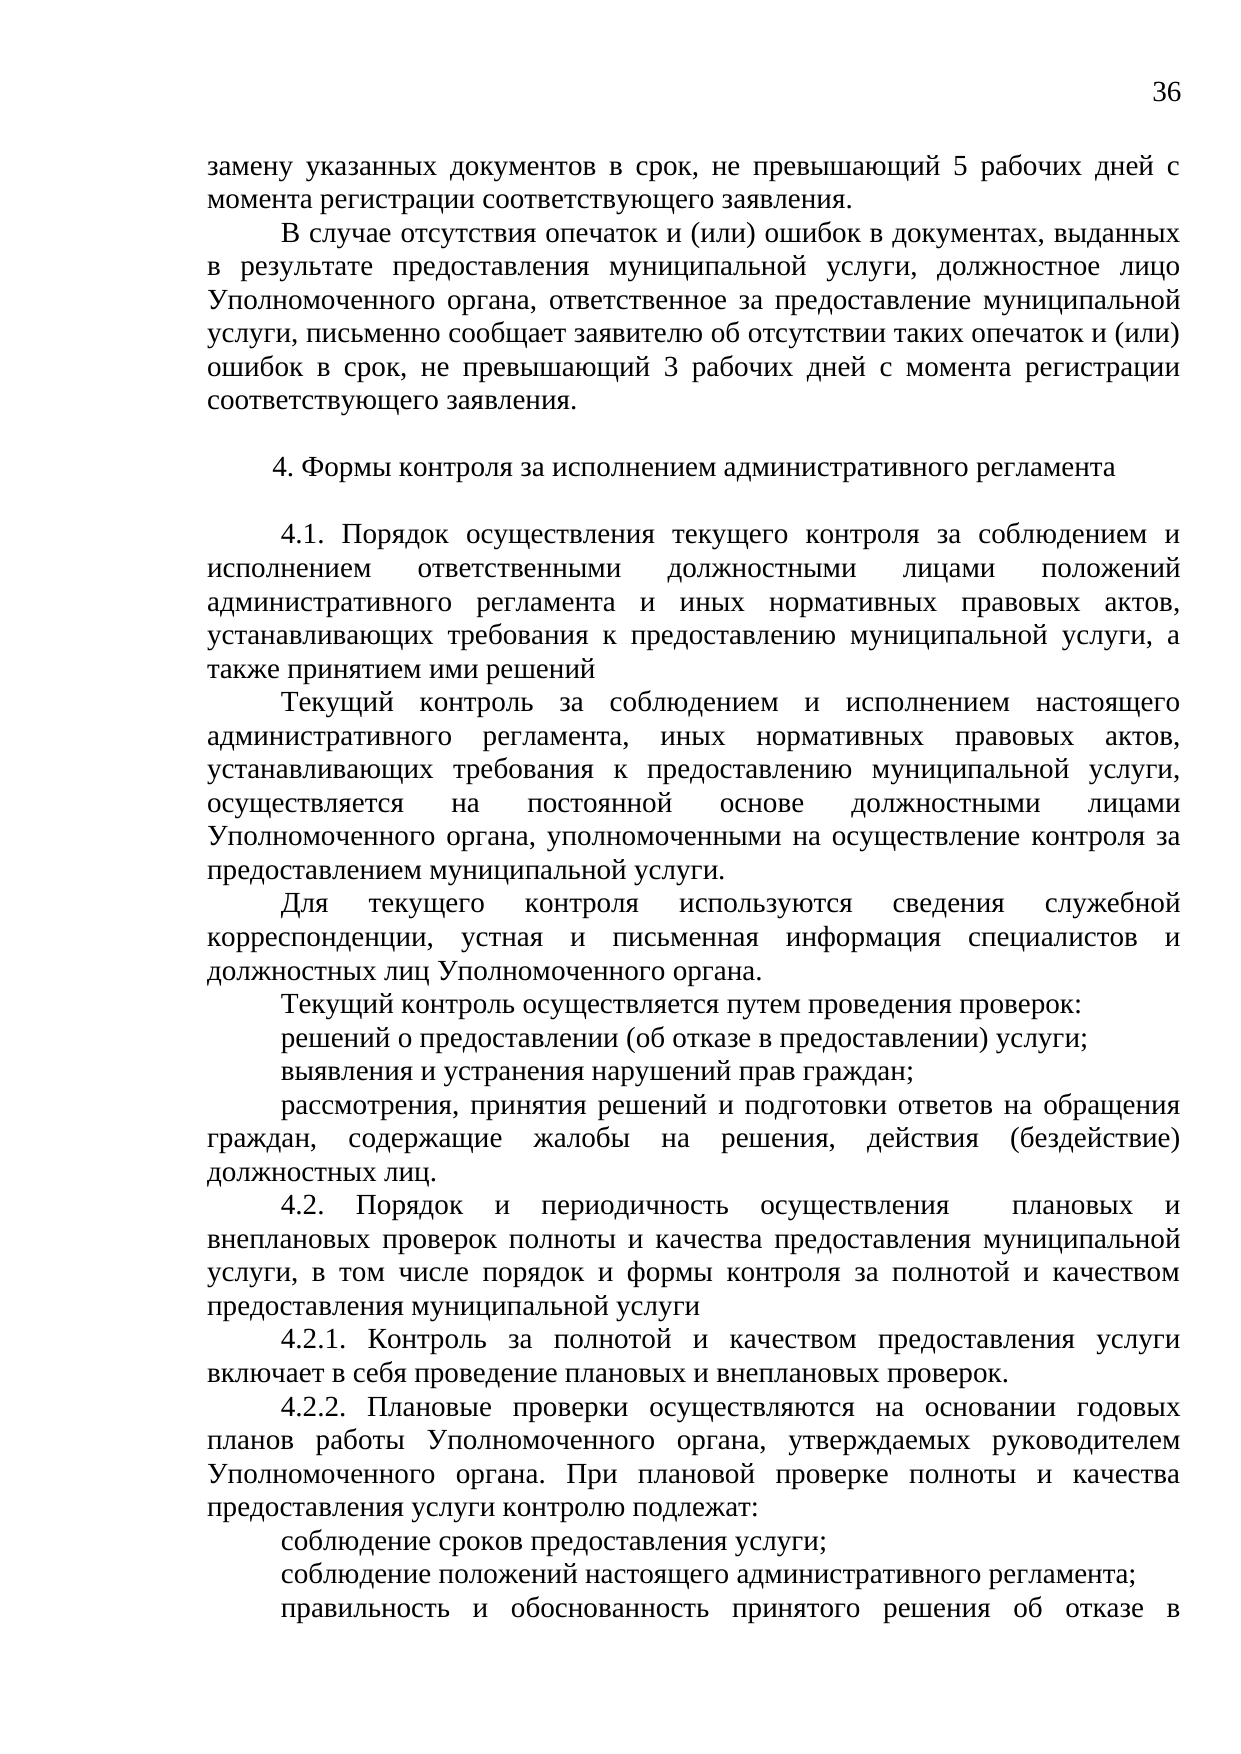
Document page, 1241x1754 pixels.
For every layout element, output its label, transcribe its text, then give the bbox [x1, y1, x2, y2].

text решений о предоставлении (об отказе в предоставлении) услуги; [207, 1020, 1181, 1053]
text 4.2.1. Контроль за полнотой и качеством предоставления услуги включает в себя проведение плановых и внеплановых проверок. [207, 1322, 1181, 1389]
text Текущий контроль за соблюдением и исполнением настоящего административного регламента, иных нормативных правовых актов, устанавливающих требования к предоставлению муниципальной услуги, осуществляется на постоянной основе должностными лицами Уполномоченного органа, уполномоченными на осуществление контроля за предоставлением муниципальной услуги. [207, 684, 1181, 886]
text рассмотрения, принятия решений и подготовки ответов на обращения граждан, содержащие жалобы на решения, действия (бездействие) должностных лиц. [207, 1087, 1181, 1187]
text 4. Формы контроля за исполнением административного регламента [207, 449, 1181, 483]
text Текущий контроль осуществляется путем проведения проверок: [207, 986, 1181, 1020]
text соблюдение сроков предоставления услуги; [207, 1523, 1181, 1556]
text Для текущего контроля используются сведения служебной корреспонденции, устная и письменная информация специалистов и должностных лиц Уполномоченного органа. [207, 886, 1181, 986]
text 4.2.2. Плановые проверки осуществляются на основании годовых планов работы Уполномоченного органа, утверждаемых руководителем Уполномоченного органа. При плановой проверке полноты и качества предоставления услуги контролю подлежат: [207, 1389, 1181, 1523]
text соблюдение положений настоящего административного регламента; [207, 1556, 1181, 1590]
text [207, 148, 1181, 215]
text В случае отсутствия опечаток и (или) ошибок в документах, выданных в результате предоставления муниципальной услуги, должностное лицо Уполномоченного органа, ответственное за предоставление муниципальной услуги, письменно сообщает заявителю об отсутствии таких опечаток и (или) ошибок в срок, не превышающий 3 рабочих дней с момента регистрации соответствующего заявления. [207, 215, 1181, 416]
text 4.1. Порядок осуществления текущего контроля за соблюдением и исполнением ответственными должностными лицами положений административного регламента и иных нормативных правовых актов, устанавливающих требования к предоставлению муниципальной услуги, а также принятием ими решений [207, 517, 1181, 684]
text 4.2. Порядок и периодичность осуществления плановых и внеплановых проверок полноты и качества предоставления муниципальной услуги, в том числе порядок и формы контроля за полнотой и качеством предоставления муниципальной услуги [207, 1187, 1181, 1322]
text выявления и устранения нарушений прав граждан; [207, 1053, 1181, 1087]
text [207, 1590, 1181, 1623]
